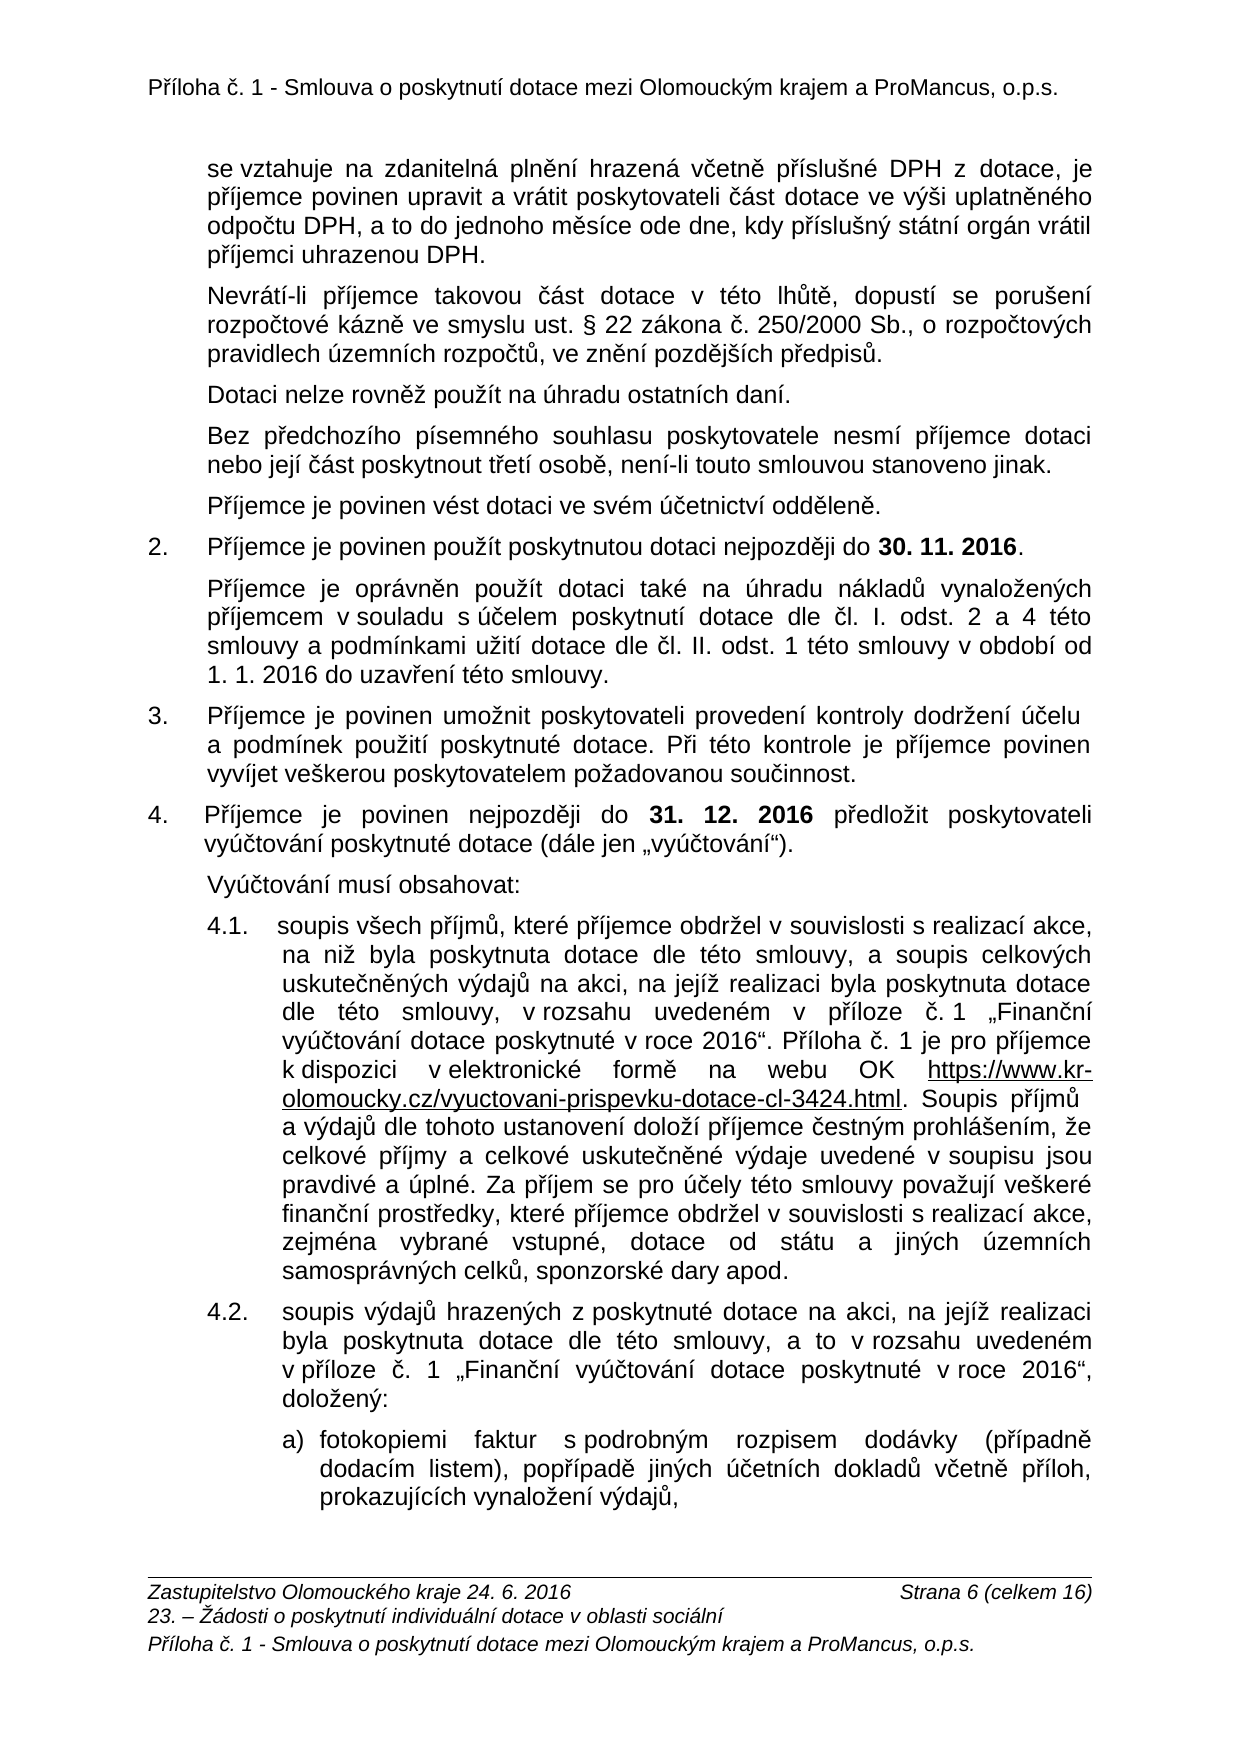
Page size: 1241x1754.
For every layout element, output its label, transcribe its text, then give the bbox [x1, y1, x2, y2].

text Dotaci nelze rovněž použít na úhradu ostatních daní. [207, 380, 1092, 408]
text Vyúčtování musí obsahovat: [207, 870, 1092, 898]
text Nevrátí-li příjemce takovou část dotace v této lhůtě, dopustí se porušení rozpočtové kázně ve smyslu ust. § 22 zákona č. 250/2000 Sb., o rozpočtových pravidlech územních rozpočtů, ve znění pozdějších předpisů. [207, 281, 1092, 367]
text 4.2. soupis výdajů hrazených z poskytnuté dotace na akci, na jejíž realizaci byla poskytnuta dotace dle této smlouvy, a to v rozsahu uvedeném v příloze č. 1 „Finanční vyúčtování dotace poskytnuté v roce 2016“, doložený: [207, 1297, 1092, 1412]
text Příjemce je povinen vést dotaci ve svém účetnictví odděleně. [207, 491, 1092, 520]
text 4.1. soupis všech příjmů, které příjemce obdržel v souvislosti s realizací akce, na niž byla poskytnuta dotace dle této smlouvy, a soupis celkových uskutečněných výdajů na akci, na jejíž realizaci byla poskytnuta dotace dle této smlouvy, v rozsahu uvedeném v příloze č. 1 „Finanční vyúčtování dotace poskytnuté v roce 2016“. Příloha č. 1 je pro příjemce k dispozici v elektronické formě na webu OK https://www.kr-olomoucky.cz/vyuctovani-prispevku-dotace-cl-3424.html. Soupis příjmů a výdajů dle tohoto ustanovení doloží příjemce čestným prohlášením, že celkové příjmy a celkové uskutečněné výdaje uvedené v soupisu jsou pravdivé a úplné. Za příjem se pro účely této smlouvy považují veškeré finanční prostředky, které příjemce obdržel v souvislosti s realizací akce, zejména vybrané vstupné, dotace od státu a jiných územních samosprávných celků, sponzorské dary apod. [207, 911, 1092, 1285]
text Příjemce je oprávněn použít dotaci také na úhradu nákladů vynaložených příjemcem v souladu s účelem poskytnutí dotace dle čl. I. odst. 2 a 4 této smlouvy a podmínkami užití dotace dle čl. II. odst. 1 této smlouvy v období od 1. 1. 2016 do uzavření této smlouvy. [207, 573, 1092, 688]
text 4. Příjemce je povinen nejpozději do 31. 12. 2016 předložit poskytovateli vyúčtování poskytnuté dotace (dále jen „vyúčtování“). [148, 800, 1092, 857]
list fotokopiemi faktur s podrobným rozpisem dodávky (případně dodacím listem), popřípadě jiných účetních dokladů včetně příloh, prokazujících vynaložení výdajů, [282, 1425, 1092, 1511]
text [207, 153, 1092, 268]
text Bez předchozího písemného souhlasu poskytovatele nesmí příjemce dotaci nebo její část poskytnout třetí osobě, není-li touto smlouvou stanoveno jinak. [207, 421, 1092, 478]
list Příjemce je povinen umožnit poskytovateli provedení kontroly dodržení účelu a podmínek použití poskytnuté dotace. Při této kontrole je příjemce povinen vyvíjet veškerou poskytovatelem požadovanou součinnost. [148, 701, 1092, 787]
list Příjemce je povinen použít poskytnutou dotaci nejpozději do 30. 11. 2016. [148, 532, 1092, 561]
